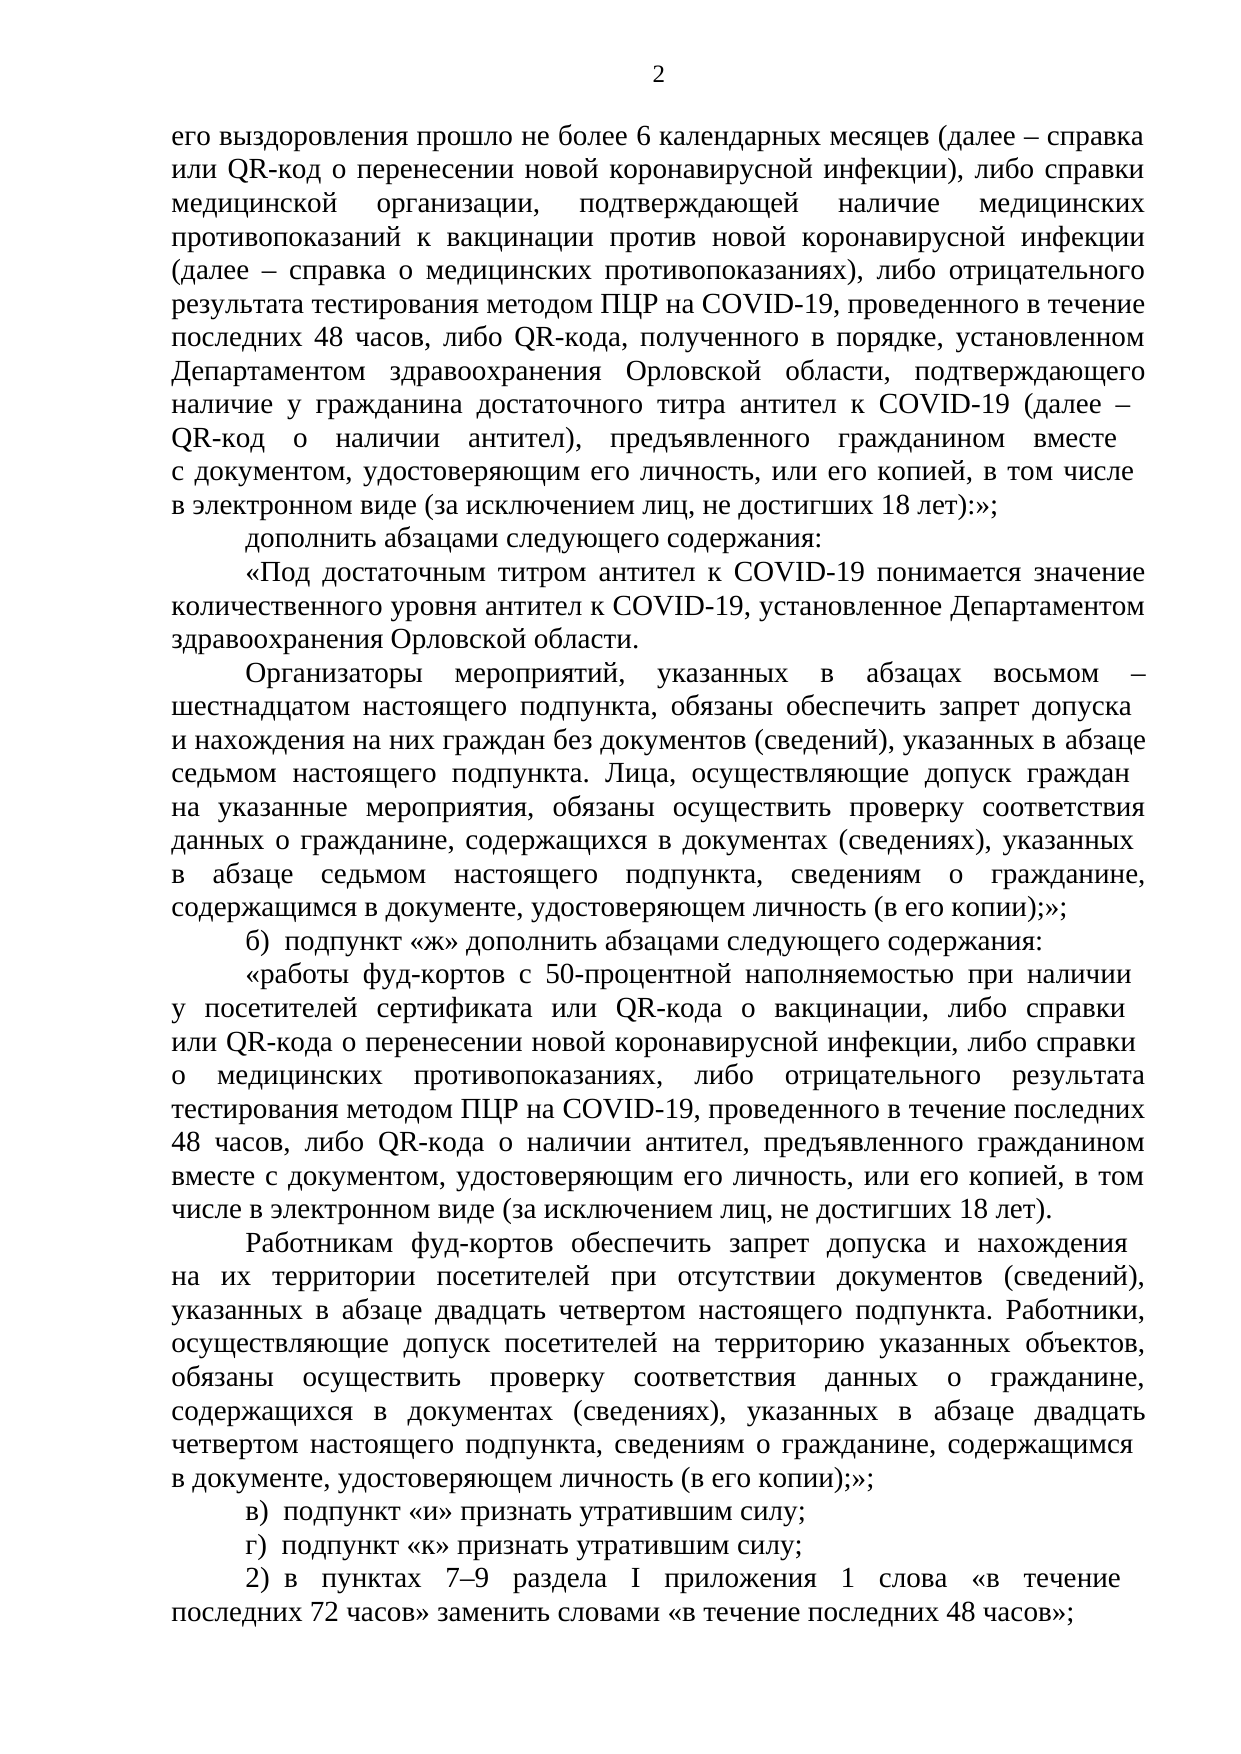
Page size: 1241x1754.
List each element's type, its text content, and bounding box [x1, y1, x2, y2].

text б) подпункт «ж» дополнить абзацами следующего содержания: [171, 923, 1146, 957]
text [171, 118, 1146, 521]
text «работы фуд-кортов с 50-процентной наполняемостью при наличии у посетителей сертификата или QR-кода о вакцинации, либо справки или QR-кода о перенесении новой коронавирусной инфекции, либо справки о медицинских противопоказаниях, либо отрицательного результата тестирования методом ПЦР на COVID-19, проведенного в течение последних 48 часов, либо QR-кода о наличии антител, предъявленного гражданином вместе с документом, удостоверяющим его личность, или его копией, в том числе в электронном виде (за исключением лиц, не достигших 18 лет). [171, 957, 1146, 1225]
text Работникам фуд-кортов обеспечить запрет допуска и нахождения на их территории посетителей при отсутствии документов (сведений), указанных в абзаце двадцать четвертом настоящего подпункта. Работники, осуществляющие допуск посетителей на территорию указанных объектов, обязаны осуществить проверку соответствия данных о гражданине, содержащихся в документах (сведениях), указанных в абзаце двадцать четвертом настоящего подпункта, сведениям о гражданине, содержащимся в документе, удостоверяющем личность (в его копии);»; [171, 1225, 1146, 1493]
text дополнить абзацами следующего содержания: [171, 521, 1146, 554]
text 2) в пунктах 7–9 раздела I приложения 1 слова «в течение последних 72 часов» заменить словами «в течение последних 48 часов»; [171, 1560, 1146, 1627]
text «Под достаточным титром антител к COVID-19 понимается значение количественного уровня антител к COVID-19, установленное Департаментом здравоохранения Орловской области. [171, 554, 1146, 655]
text Организаторы мероприятий, указанных в абзацах восьмом – шестнадцатом настоящего подпункта, обязаны обеспечить запрет допуска и нахождения на них граждан без документов (сведений), указанных в абзаце седьмом настоящего подпункта. Лица, осуществляющие допуск граждан на указанные мероприятия, обязаны осуществить проверку соответствия данных о гражданине, содержащихся в документах (сведениях), указанных в абзаце седьмом настоящего подпункта, сведениям о гражданине, содержащимся в документе, удостоверяющем личность (в его копии);»; [171, 655, 1146, 923]
text в) подпункт «и» признать утратившим силу; [171, 1493, 1146, 1527]
text г) подпункт «к» признать утратившим силу; [171, 1527, 1146, 1560]
